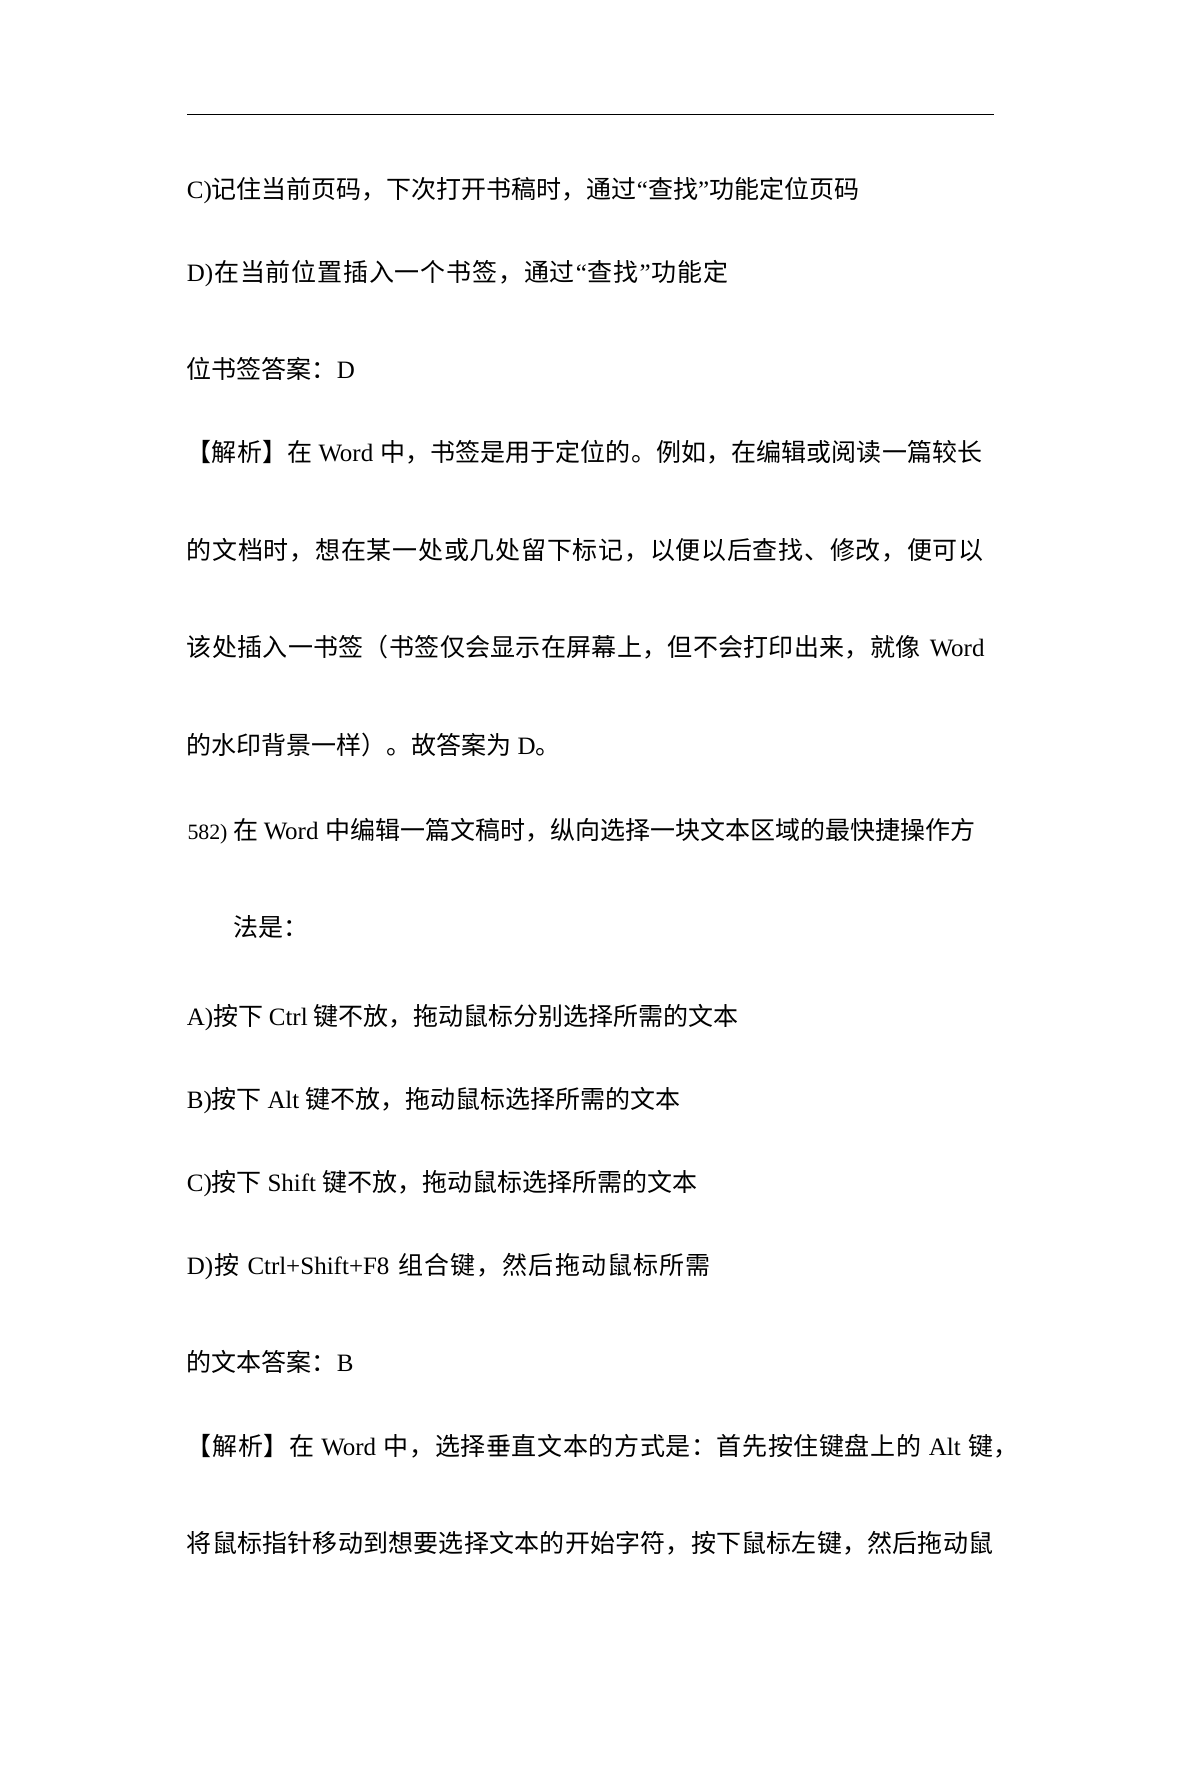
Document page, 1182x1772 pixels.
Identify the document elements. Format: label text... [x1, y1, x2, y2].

text C)按下 Shift 键不放，拖动鼠标选择所需的文本 [187, 1148, 994, 1213]
text D)在当前位置插入一个书签，通过“查找”功能定位书签答案：D [187, 238, 728, 400]
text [187, 1412, 994, 1574]
text 【解析】在 Word 中，书签是用于定位的。例如，在编辑或阅读一篇较长的文档时，想在某一处或几处留下标记，以便以后查找、修改，便可以该处插入一书签（书签仅会显示在屏幕上，但不会打印出来，就像 Word 的水印背景一样）。故答案为 D。 [187, 418, 984, 776]
text A)按下 Ctrl 键不放，拖动鼠标分别选择所需的文本 [187, 982, 994, 1047]
text D)按 Ctrl+Shift+F8 组合键，然后拖动鼠标所需的文本答案：B [187, 1231, 712, 1393]
text B)按下 Alt 键不放，拖动鼠标选择所需的文本 [187, 1065, 994, 1130]
text C)记住当前页码，下次打开书稿时，通过“查找”功能定位页码 [187, 155, 994, 220]
list 在 Word 中编辑一篇文稿时，纵向选择一块文本区域的最快捷操作方法是： [187, 796, 994, 958]
